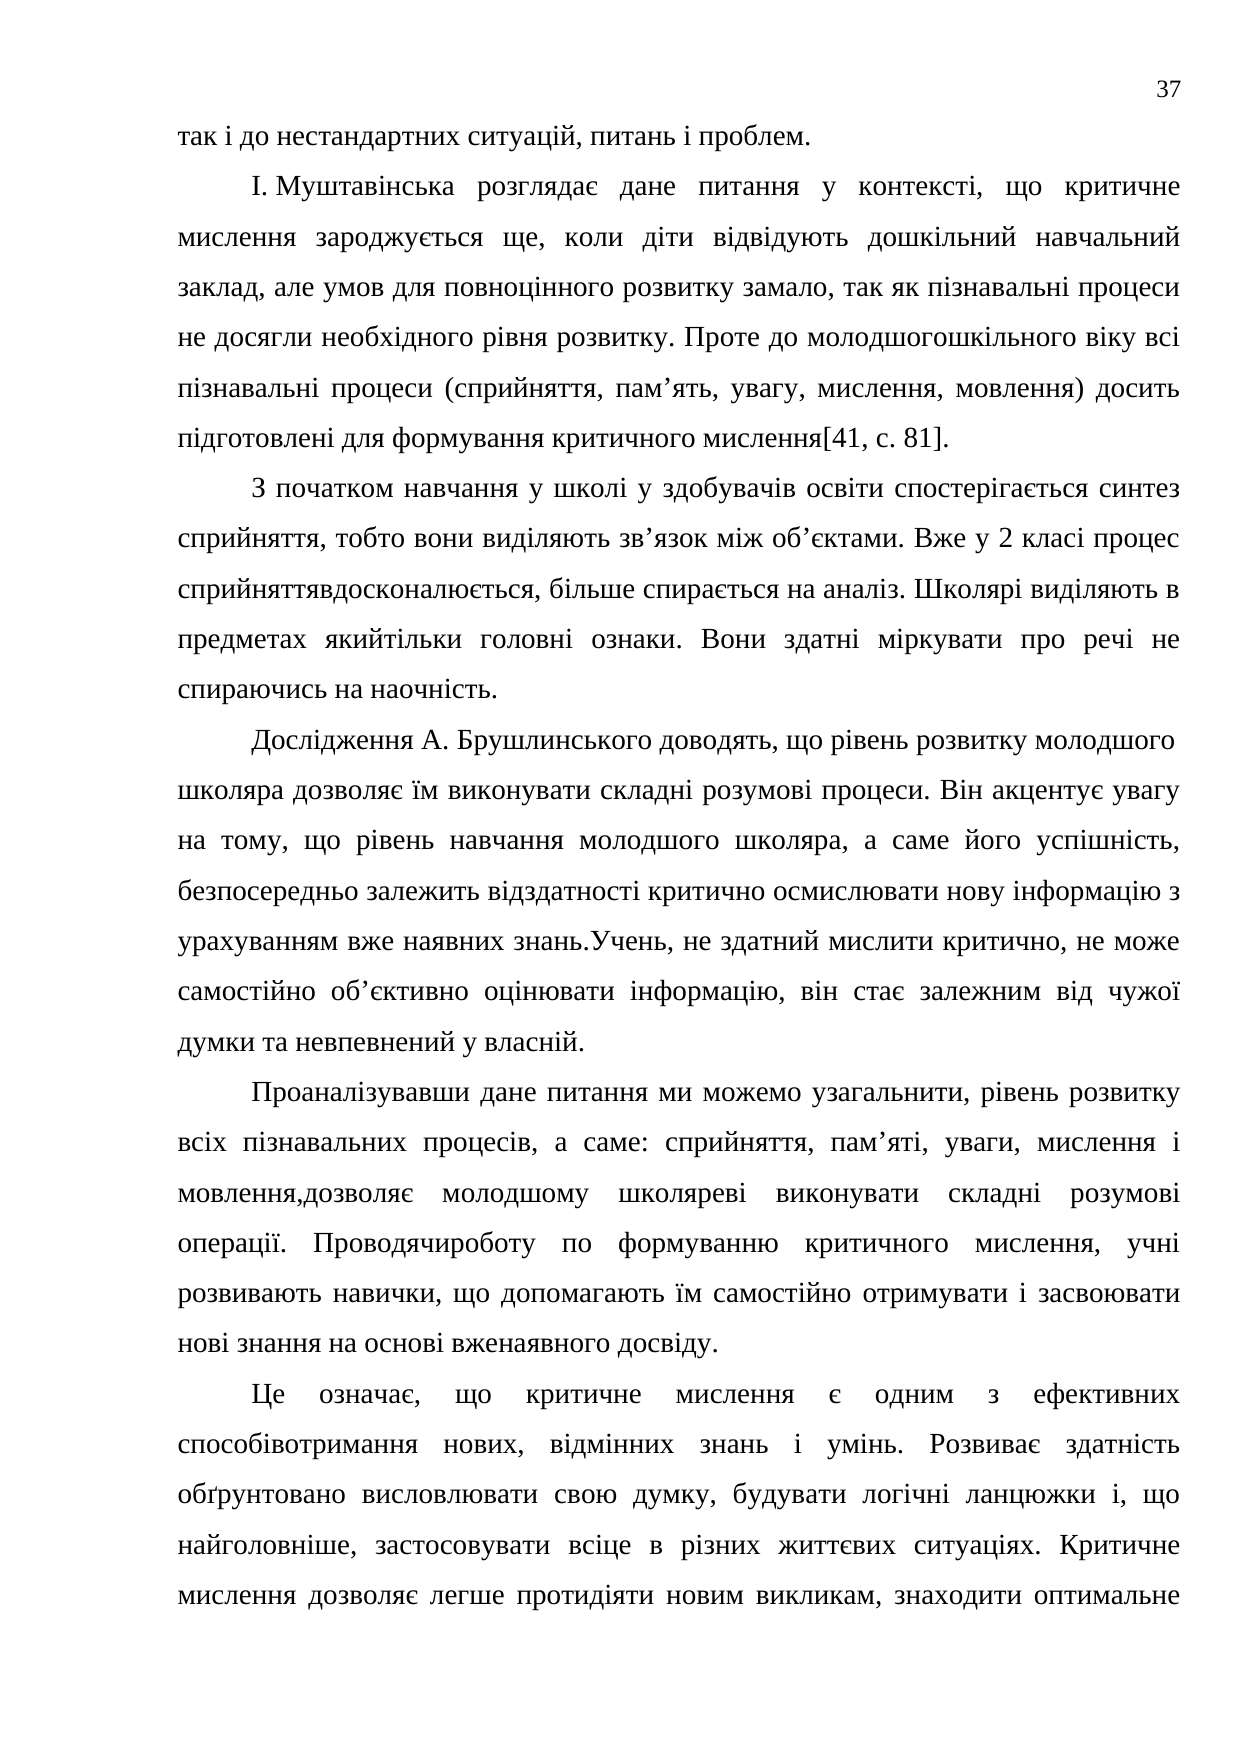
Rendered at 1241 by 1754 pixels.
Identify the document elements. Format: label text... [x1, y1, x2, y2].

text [177, 118, 1181, 152]
text З початком навчання у школі у здобувачів освіти спостерігається синтез сприйняття, тобто вони виділяють зв’язок між об’єктами. Вже у 2 класі процес сприйняттявдосконалюється, більше спирається на аналіз. Школярі виділяють в предметах якийтільки головні ознаки. Вони здатні міркувати про речі не спираючись на наочність. [177, 470, 1181, 705]
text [177, 1376, 1181, 1611]
text Проаналізувавши дане питання ми можемо узагальнити, рівень розвитку всіх пізнавальних процесів, а саме: сприйняття, пам’яті, уваги, мислення і мовлення,дозволяє молодшому школяреві виконувати складні розумові операції. Проводячироботу по формуванню критичного мислення, учні розвивають навички, що допомагають їм самостійно отримувати і засвоювати нові знання на основі вженаявного досвіду. [177, 1074, 1181, 1359]
text І. Муштавінська розглядає дане питання у контексті, що критичне мислення зароджується ще, коли діти відвідують дошкільний навчальний заклад, але умов для повноцінного розвитку замало, так як пізнавальні процеси не досягли необхідного рівня розвитку. Проте до молодшогошкільного віку всі пізнавальні процеси (сприйняття, пам’ять, увагу, мислення, мовлення) досить підготовлені для формування критичного мислення[41, с. 81]. [177, 168, 1181, 453]
text школяра дозволяє їм виконувати складні розумові процеси. Він акцентує увагу на тому, що рівень навчання молодшого школяра, а саме його успішність, безпосередньо залежить відздатності критично осмислювати нову інформацію з урахуванням вже наявних знань.Учень, не здатний мислити критично, не може самостійно об’єктивно оцінювати інформацію, він стає залежним від чужої думки та невпевнений у власній. [177, 772, 1181, 1057]
text Дослідження А. Брушлинського доводять, що рівень розвитку молодшого [177, 722, 1181, 755]
